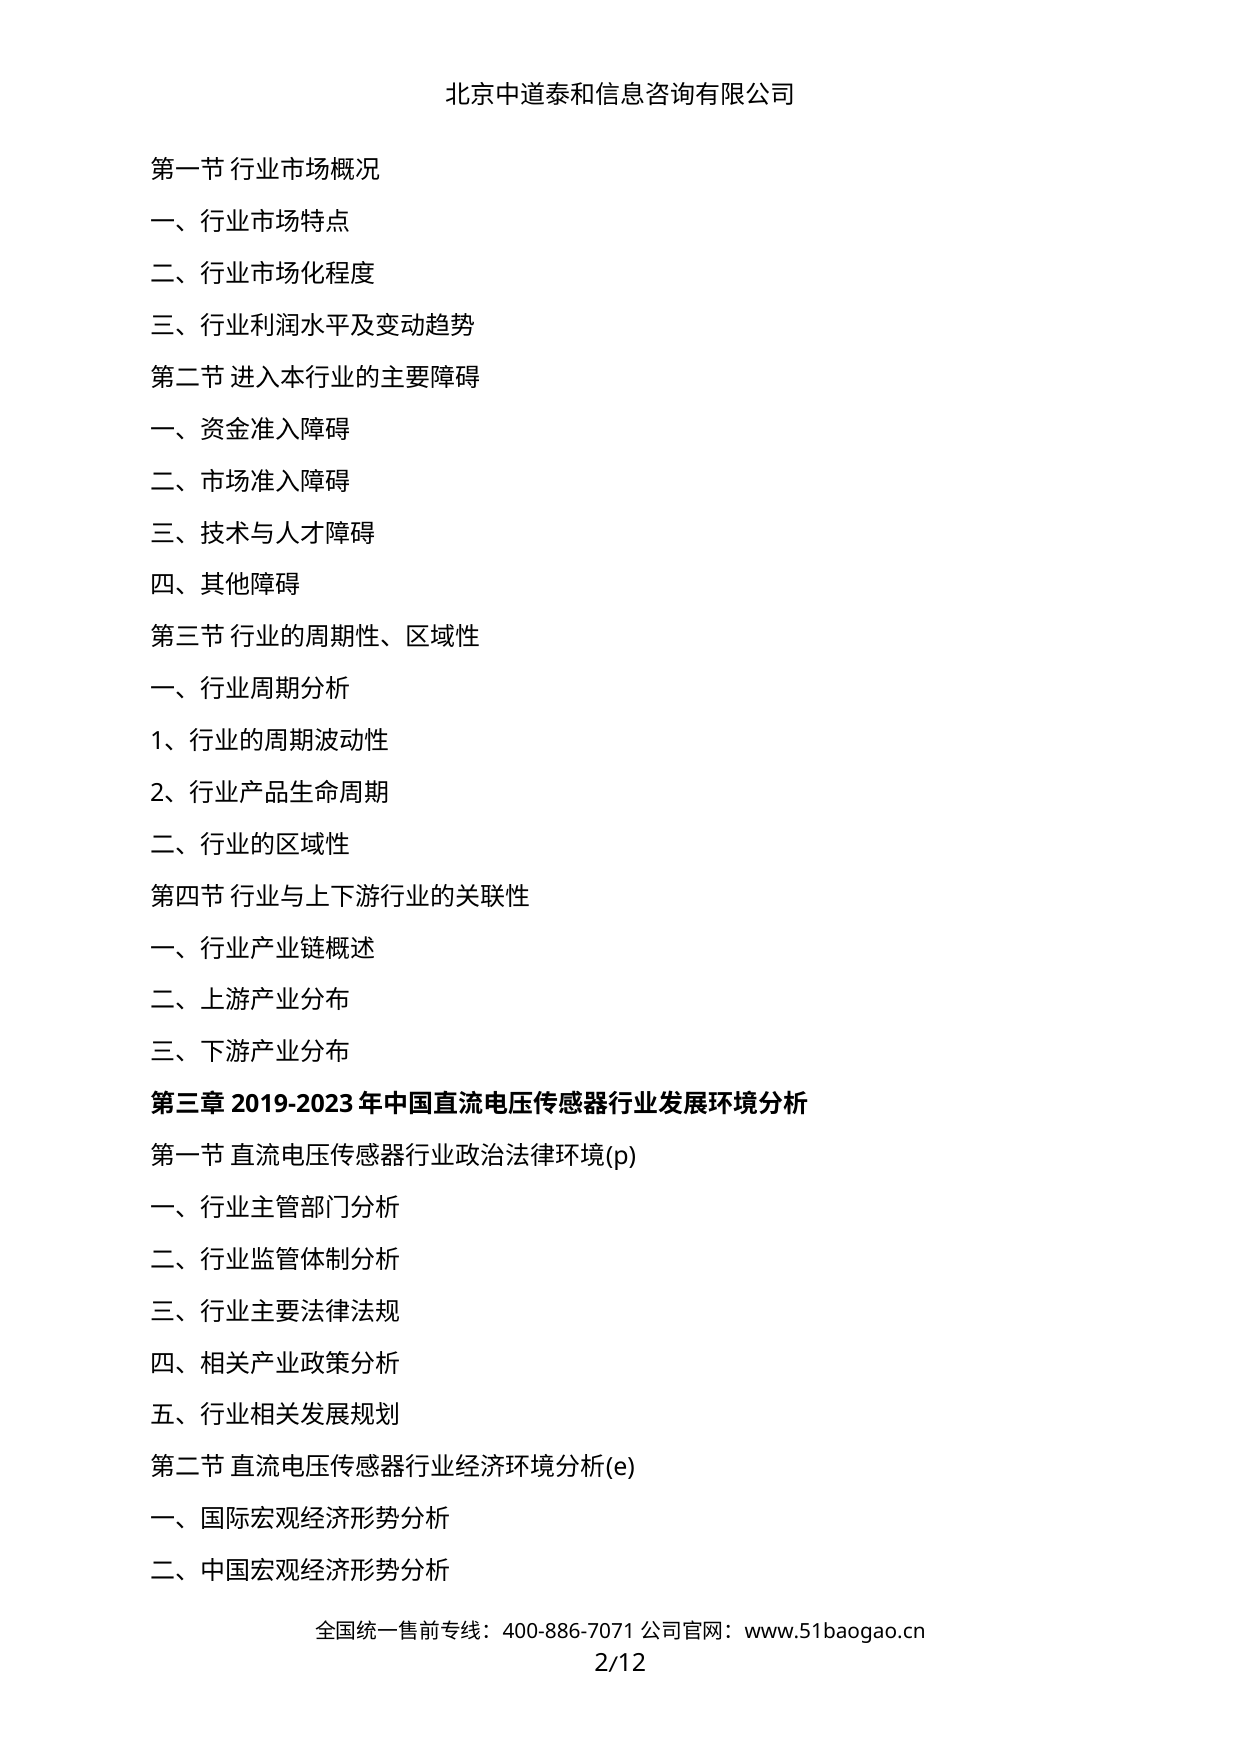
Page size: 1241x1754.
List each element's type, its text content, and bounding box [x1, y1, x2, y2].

text 第三章 2019-2023年中国直流电压传感器行业发展环境分析 [150, 1084, 1090, 1120]
text 第四节 行业与上下游行业的关联性 [150, 876, 1090, 912]
text 三、行业主要法律法规 [150, 1291, 1090, 1327]
text 一、行业市场特点 [150, 202, 1090, 238]
text 一、国际宏观经济形势分析 [150, 1499, 1090, 1535]
text 三、下游产业分布 [150, 1032, 1090, 1068]
text 2、行业产品生命周期 [150, 772, 1090, 809]
text 第二节 进入本行业的主要障碍 [150, 357, 1090, 394]
text 一、资金准入障碍 [150, 409, 1090, 446]
text 二、行业市场化程度 [150, 254, 1090, 290]
text 五、行业相关发展规划 [150, 1395, 1090, 1431]
text 二、中国宏观经济形势分析 [150, 1551, 1090, 1587]
text 二、行业的区域性 [150, 824, 1090, 861]
text 三、技术与人才障碍 [150, 513, 1090, 549]
text 一、行业产业链概述 [150, 928, 1090, 964]
text 一、行业周期分析 [150, 669, 1090, 705]
text 二、上游产业分布 [150, 980, 1090, 1016]
text 1、行业的周期波动性 [150, 721, 1090, 757]
text 四、相关产业政策分析 [150, 1343, 1090, 1379]
text 三、行业利润水平及变动趋势 [150, 306, 1090, 342]
text 第二节 直流电压传感器行业经济环境分析(e) [150, 1447, 1090, 1483]
text 第一节 行业市场概况 [150, 150, 1090, 186]
text 二、行业监管体制分析 [150, 1239, 1090, 1276]
text 二、市场准入障碍 [150, 461, 1090, 497]
text 第一节 直流电压传感器行业政治法律环境(p) [150, 1136, 1090, 1172]
text 四、其他障碍 [150, 565, 1090, 601]
text 第三节 行业的周期性、区域性 [150, 617, 1090, 653]
text 一、行业主管部门分析 [150, 1187, 1090, 1224]
